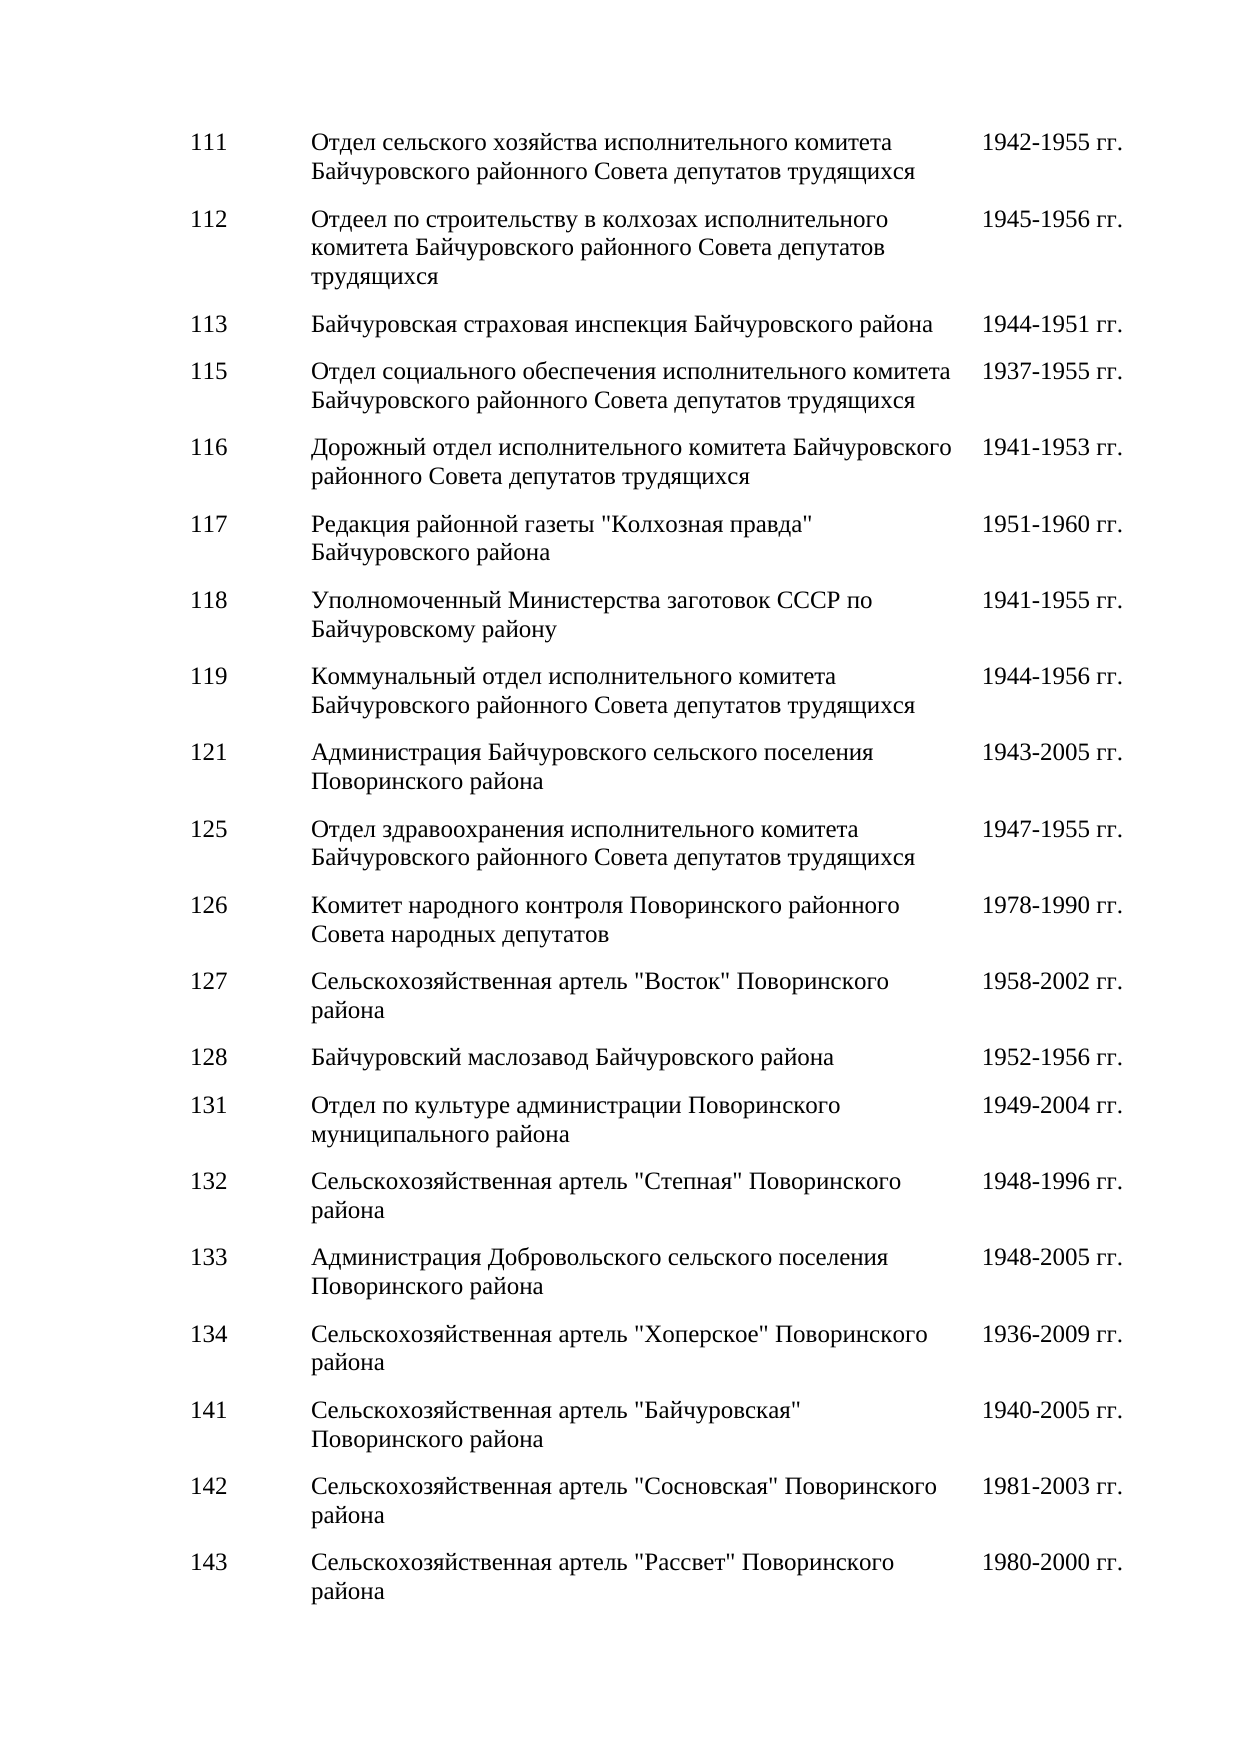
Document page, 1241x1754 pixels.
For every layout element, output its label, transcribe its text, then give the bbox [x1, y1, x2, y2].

table_cell Сельскохозяйственная артель "Байчуровская" Поворинского района [298, 1386, 969, 1462]
table_cell 118 [177, 576, 298, 652]
table_cell 1947-1955 гг. [969, 804, 1177, 881]
table_cell 1978-1990 гг. [969, 881, 1177, 957]
table_cell Дорожный отдел исполнительного комитета Байчуровского районного Совета депутатов трудящихся [298, 423, 969, 499]
table_cell 141 [177, 1386, 298, 1462]
table_cell Сельскохозяйственная артель "Степная" Поворинского района [298, 1157, 969, 1233]
table_cell Сельскохозяйственная артель "Рассвет" Поворинского района [298, 1538, 969, 1614]
table_cell 1944-1956 гг. [969, 652, 1177, 728]
table_cell Байчуровская страховая инспекция Байчуровского района [298, 299, 969, 347]
table_cell 1952-1956 гг. [969, 1033, 1177, 1081]
table_cell 126 [177, 881, 298, 957]
table_cell Сельскохозяйственная артель "Восток" Поворинского района [298, 957, 969, 1033]
table_cell Отдеел по строительству в колхозах исполнительного комитета Байчуровского районного Совета депутатов трудящихся [298, 194, 969, 299]
table_cell 1945-1956 гг. [969, 194, 1177, 299]
table_cell Администрация Байчуровского сельского поселения Поворинского района [298, 728, 969, 804]
table_cell 113 [177, 299, 298, 347]
table_cell 128 [177, 1033, 298, 1081]
table_cell 1943-2005 гг. [969, 728, 1177, 804]
table_cell 1941-1953 гг. [969, 423, 1177, 499]
table_cell 134 [177, 1309, 298, 1386]
table_cell 1941-1955 гг. [969, 576, 1177, 652]
table_cell 133 [177, 1233, 298, 1309]
table_cell 121 [177, 728, 298, 804]
table_cell 132 [177, 1157, 298, 1233]
table_cell 1949-2004 гг. [969, 1081, 1177, 1157]
table_cell 119 [177, 652, 298, 728]
table_cell 1948-2005 гг. [969, 1233, 1177, 1309]
table_cell 143 [177, 1538, 298, 1614]
table_cell 112 [177, 194, 298, 299]
table_cell Отдел социального обеспечения исполнительного комитета Байчуровского районного Совета депутатов трудящихся [298, 347, 969, 423]
table_cell 111 [177, 118, 298, 194]
table_cell 127 [177, 957, 298, 1033]
table_cell Уполномоченный Министерства заготовок СССР по Байчуровскому району [298, 576, 969, 652]
table_cell Редакция районной газеты "Колхозная правда" Байчуровского района [298, 499, 969, 576]
table_cell Отдел сельского хозяйства исполнительного комитета Байчуровского районного Совета депутатов трудящихся [298, 118, 969, 194]
table_cell 1948-1996 гг. [969, 1157, 1177, 1233]
table_cell 115 [177, 347, 298, 423]
table_cell 1981-2003 гг. [969, 1462, 1177, 1538]
table_cell 1951-1960 гг. [969, 499, 1177, 576]
table_cell Комитет народного контроля Поворинского районного Совета народных депутатов [298, 881, 969, 957]
table_cell 1936-2009 гг. [969, 1309, 1177, 1386]
table_cell 1944-1951 гг. [969, 299, 1177, 347]
table_cell 117 [177, 499, 298, 576]
table_cell 142 [177, 1462, 298, 1538]
table_cell 125 [177, 804, 298, 881]
table_cell Сельскохозяйственная артель "Сосновская" Поворинского района [298, 1462, 969, 1538]
table_cell 1958-2002 гг. [969, 957, 1177, 1033]
table_cell 1937-1955 гг. [969, 347, 1177, 423]
table_cell 116 [177, 423, 298, 499]
table_cell 1942-1955 гг. [969, 118, 1177, 194]
table_cell Отдел по культуре администрации Поворинского муниципального района [298, 1081, 969, 1157]
table_cell Отдел здравоохранения исполнительного комитета Байчуровского районного Совета депутатов трудящихся [298, 804, 969, 881]
table_cell 1940-2005 гг. [969, 1386, 1177, 1462]
table_cell Сельскохозяйственная артель "Хоперское" Поворинского района [298, 1309, 969, 1386]
table_cell Администрация Добровольского сельского поселения Поворинского района [298, 1233, 969, 1309]
table_cell 131 [177, 1081, 298, 1157]
table_cell 1980-2000 гг. [969, 1538, 1177, 1614]
table_cell Байчуровский маслозавод Байчуровского района [298, 1033, 969, 1081]
table_cell Коммунальный отдел исполнительного комитета Байчуровского районного Совета депутатов трудящихся [298, 652, 969, 728]
